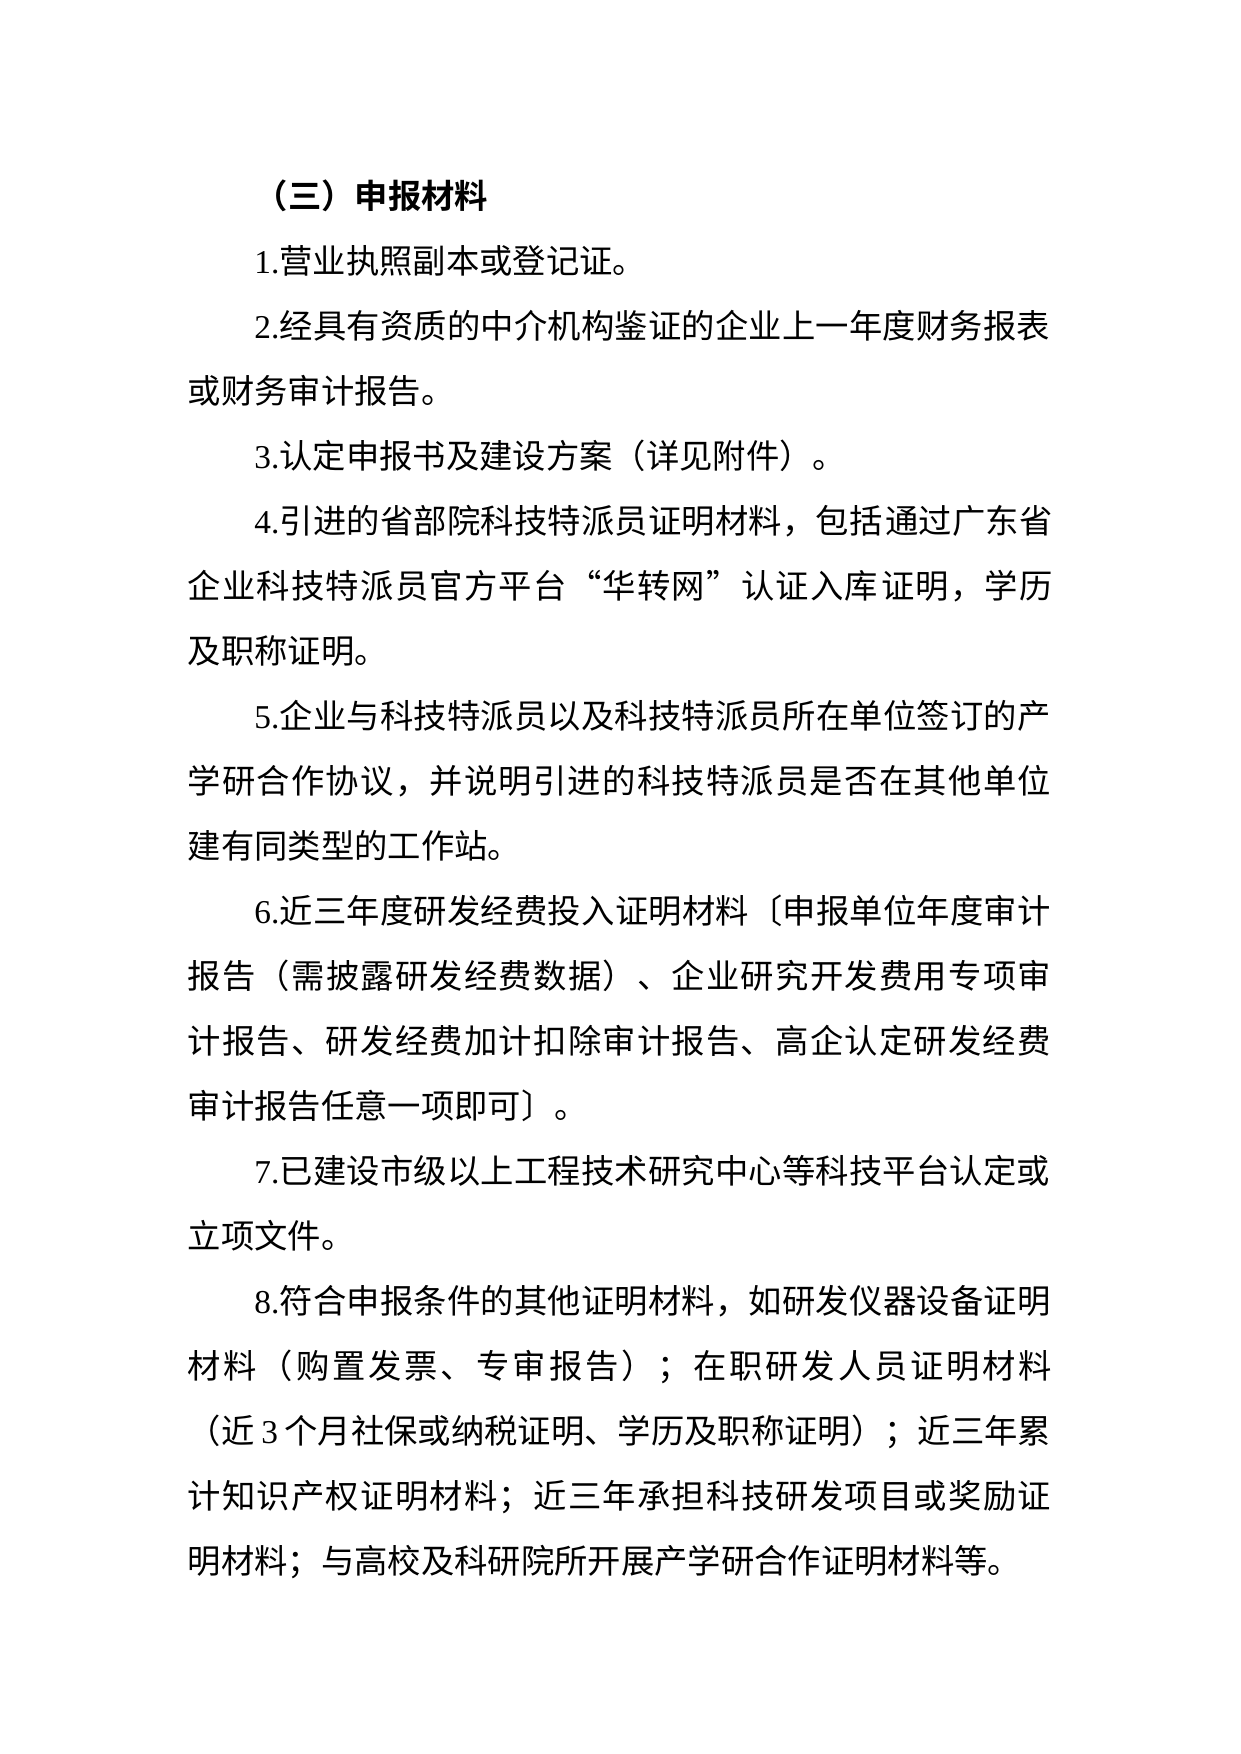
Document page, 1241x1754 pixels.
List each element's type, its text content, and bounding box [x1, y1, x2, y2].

text 2.经具有资质的中介机构鉴证的企业上一年度财务报表或财务审计报告。 [187, 292, 1053, 422]
text 8.符合申报条件的其他证明材料，如研发仪器设备证明材料（购置发票、专审报告）；在职研发人员证明材料（近3个月社保或纳税证明、学历及职称证明）；近三年累计知识产权证明材料；近三年承担科技研发项目或奖励证明材料；与高校及科研院所开展产学研合作证明材料等。 [187, 1267, 1053, 1592]
text 6.近三年度研发经费投入证明材料〔申报单位年度审计报告（需披露研发经费数据）、企业研究开发费用专项审计报告、研发经费加计扣除审计报告、高企认定研发经费审计报告任意一项即可〕。 [187, 877, 1053, 1137]
text 3.认定申报书及建设方案（详见附件）。 [187, 422, 1053, 487]
text 4.引进的省部院科技特派员证明材料，包括通过广东省企业科技特派员官方平台“华转网”认证入库证明，学历及职称证明。 [187, 487, 1053, 682]
text 7.已建设市级以上工程技术研究中心等科技平台认定或立项文件。 [187, 1137, 1053, 1267]
text 1.营业执照副本或登记证。 [187, 227, 1053, 292]
text 5.企业与科技特派员以及科技特派员所在单位签订的产学研合作协议，并说明引进的科技特派员是否在其他单位建有同类型的工作站。 [187, 682, 1053, 877]
text （三）申报材料 [187, 162, 1053, 227]
